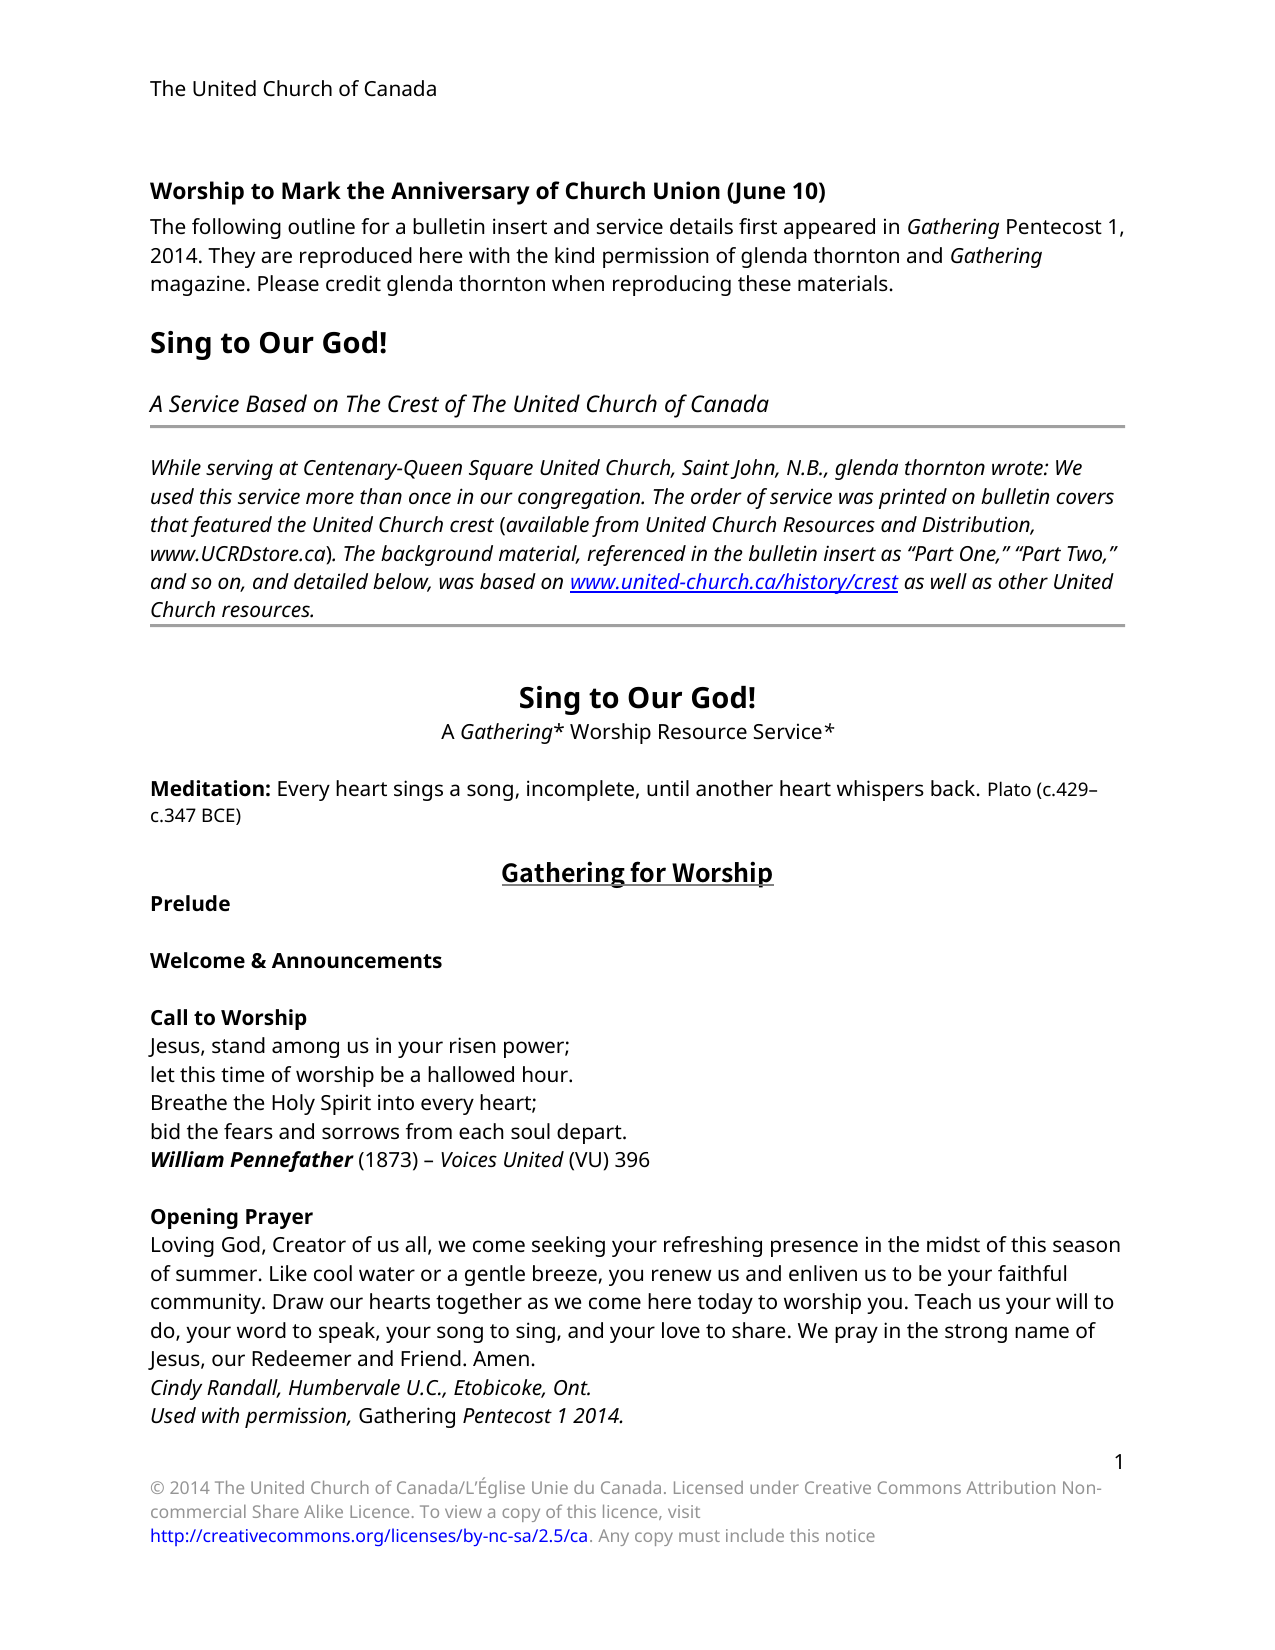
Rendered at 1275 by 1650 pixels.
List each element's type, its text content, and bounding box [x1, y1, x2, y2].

subtitle Sing to Our God! [150, 323, 1125, 362]
text Used with permission, Gathering Pentecost 1 2014. [150, 1401, 1125, 1429]
text While serving at Centenary-Queen Square United Church, Saint John, N.B., glenda thornton wrote: We used this service more than once in our congregation. The order of service was printed on bulletin covers that featured the United Church crest (available from United Church Resources and Distribution, www.UCRDstore.ca). The background material, referenced in the bulletin insert as “Part One,” “Part Two,” and so on, and detailed below, was based on www.united-church.ca/history/crest as well as other United Church resources. [150, 453, 1125, 624]
text Prelude [150, 889, 1125, 918]
text Breathe the Holy Spirit into every heart; [150, 1088, 1125, 1117]
subtitle Sing to Our God! [150, 677, 1125, 717]
text William Pennefather (1873) – Voices United (VU) 396 [150, 1145, 1125, 1174]
text Loving God, Creator of us all, we come seeking your refreshing presence in the midst of this season of summer. Like cool water or a gentle breeze, you renew us and enliven us to be your faithful community. Draw our hearts together as we come here today to worship you. Teach us your will to do, your word to speak, your song to sing, and your love to share. We pray in the strong name of Jesus, our Redeemer and Friend. Amen. [150, 1231, 1125, 1373]
text Jesus, stand among us in your risen power; [150, 1031, 1125, 1060]
text Meditation: Every heart sings a song, incomplete, until another heart whispers back. Plato (c.429– c.347 BCE) [150, 774, 1125, 828]
subtitle Gathering for Worship [150, 853, 1125, 889]
text Opening Prayer [150, 1202, 1125, 1231]
text Welcome & Announcements [150, 946, 1125, 974]
text A Gathering* Worship Resource Service* [150, 717, 1125, 746]
text let this time of worship be a hallowed hour. [150, 1060, 1125, 1088]
subtitle A Service Based on The Crest of The United Church of Canada [150, 387, 1125, 419]
text bid the fears and sorrows from each soul depart. [150, 1117, 1125, 1145]
text The following outline for a bulletin insert and service details first appeared in Gathering Pentecost 1, 2014. They are reproduced here with the kind permission of glenda thornton and Gathering magazine. Please credit glenda thornton when reproducing these materials. [150, 212, 1125, 298]
text Call to Worship [150, 1003, 1125, 1031]
text Cindy Randall, Humbervale U.C., Etobicoke, Ont. [150, 1373, 1125, 1401]
subtitle Worship to Mark the Anniversary of Church Union (June 10) [150, 175, 1125, 206]
